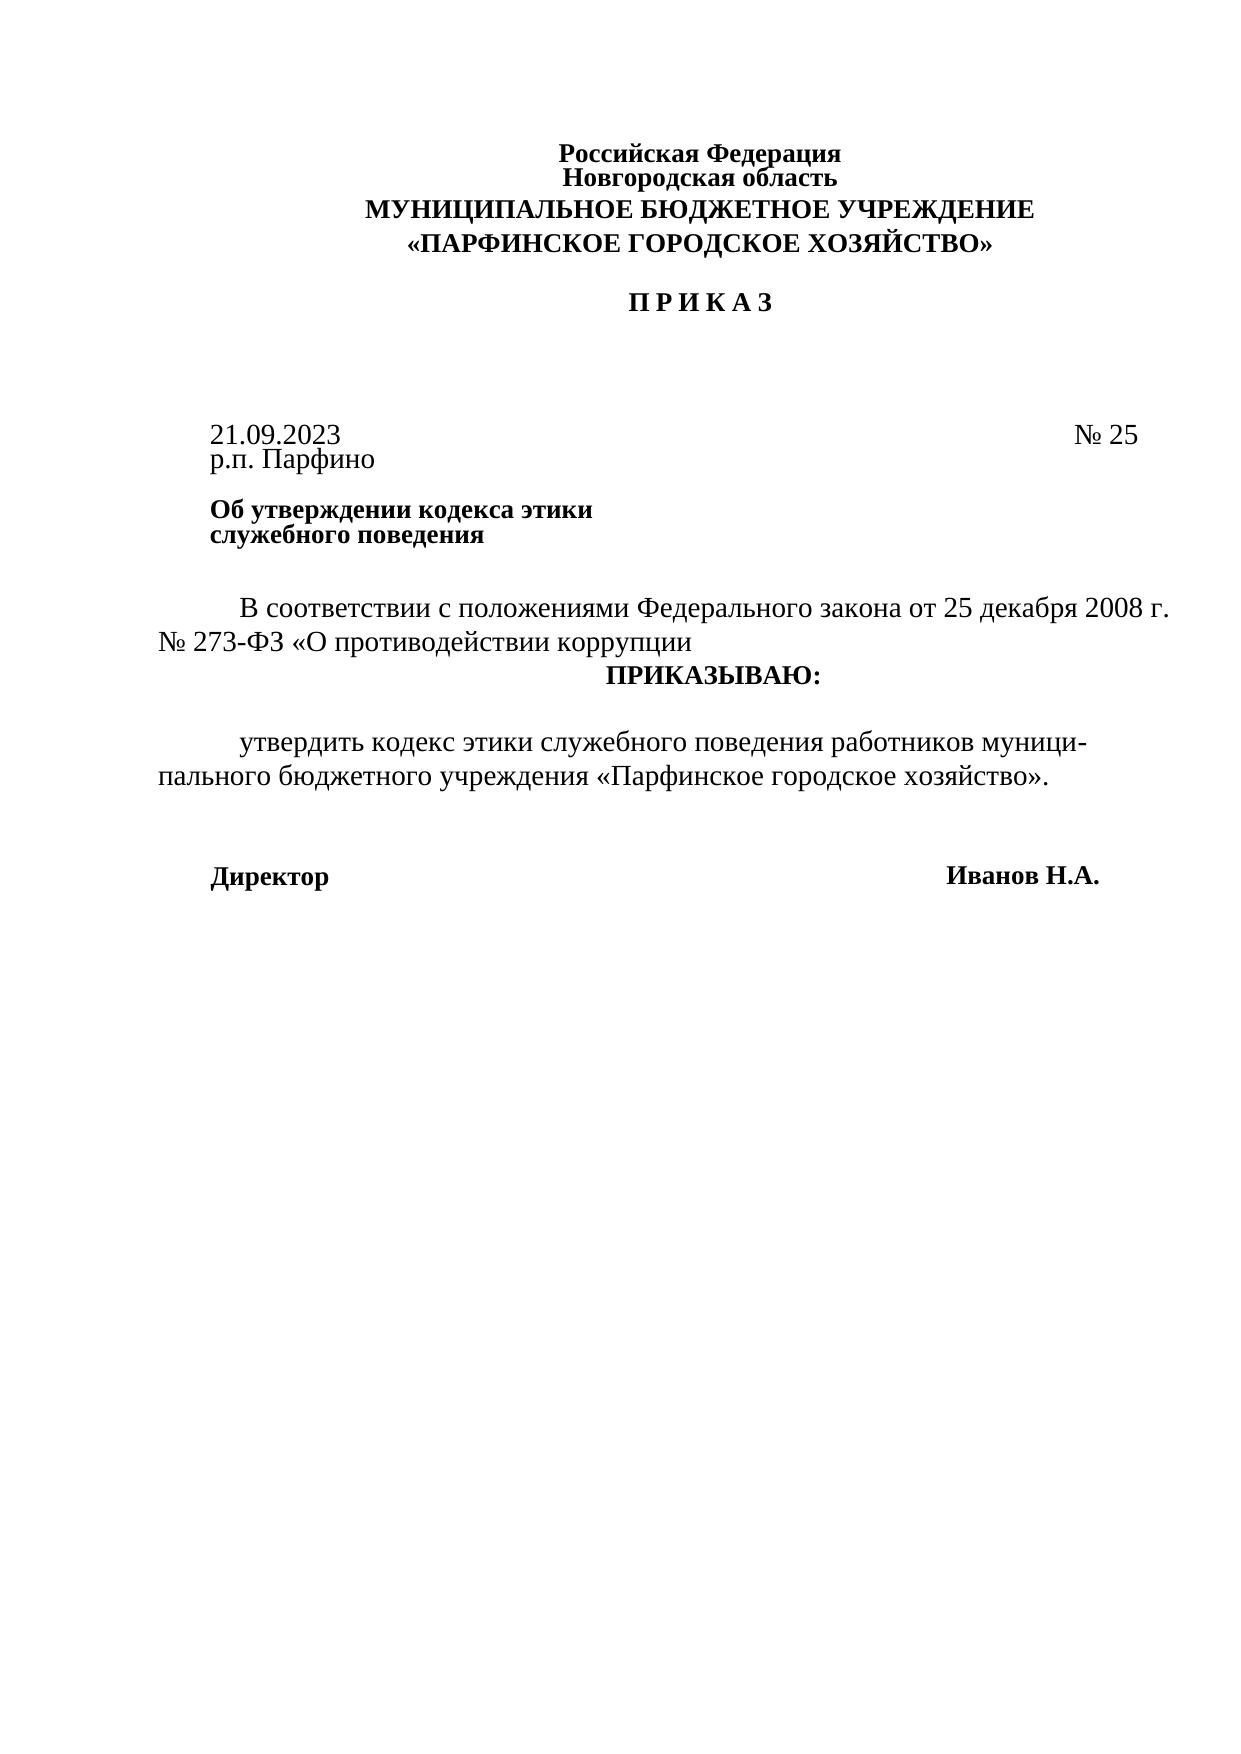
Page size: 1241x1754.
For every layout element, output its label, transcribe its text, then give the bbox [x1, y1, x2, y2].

text ПРИКАЗЫВАЮ: [158, 658, 1188, 691]
text р.п. Парфино [321, 449, 1188, 474]
text В соответствии с положениями Федерального закона от 25 декабря 2008 г. № 273-ФЗ «О противодействии коррупции [158, 591, 1188, 658]
text ПРИКАЗ [212, 290, 1188, 317]
text утвердить кодекс этики служебного поведения работников муниципального бюджетного учреждения «Парфинское городское хозяйство». [158, 725, 1188, 792]
text Иванов Н.А. [946, 863, 1240, 890]
text МУНИЦИПАЛЬНОЕ БЮДЖЕТНОЕ УЧРЕЖДЕНИЕ «ПАРФИНСКОЕ ГОРОДСКОЕ ХОЗЯЙСТВО» [212, 192, 1188, 259]
text Директор [210, 863, 329, 891]
text Об утверждении кодекса этики служебного поведения [209, 498, 624, 548]
text 21.09.2023 № 25 [209, 425, 1188, 449]
text р.п. Парфино [209, 449, 318, 474]
text Российская Федерация Новгородская область [212, 143, 1188, 192]
